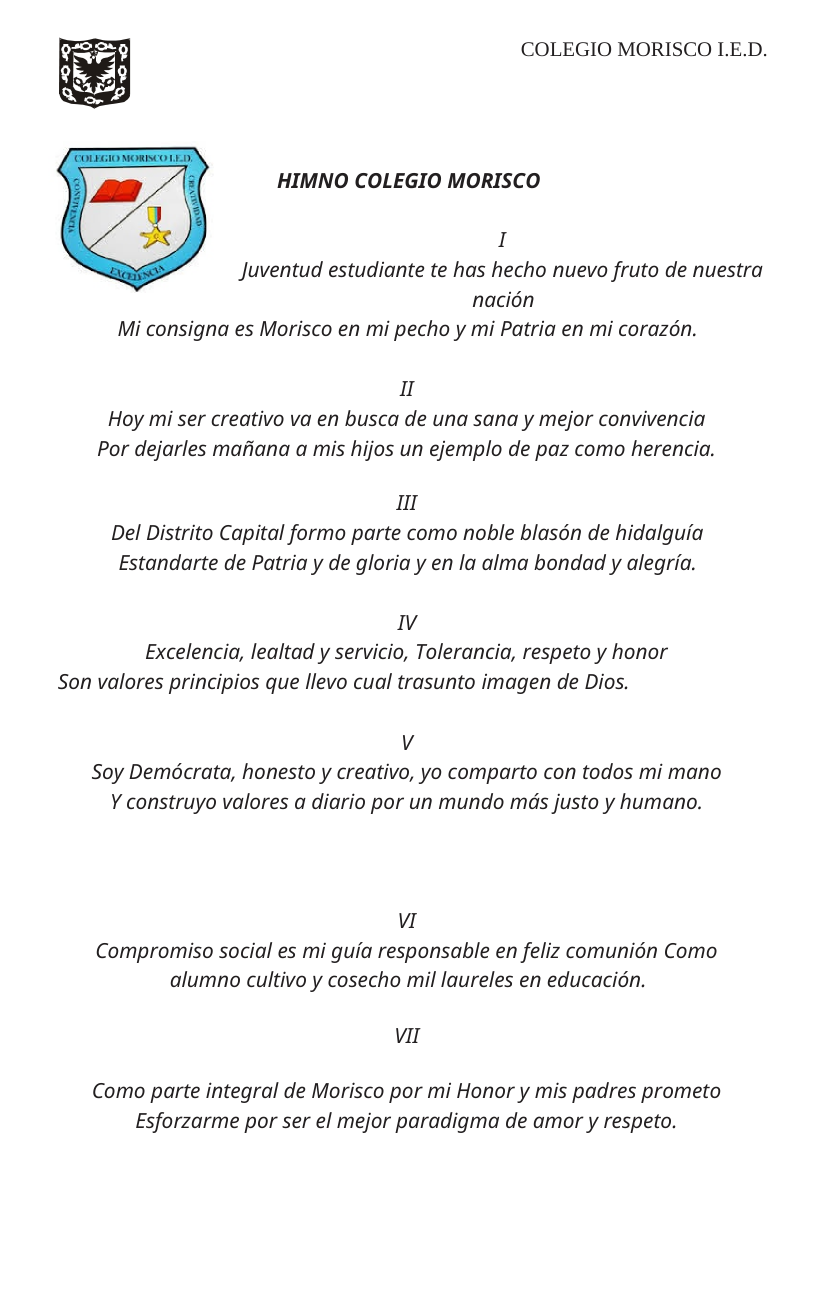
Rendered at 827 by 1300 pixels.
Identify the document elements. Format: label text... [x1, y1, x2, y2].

text II [49, 374, 766, 402]
text Hoy mi ser creativo va en busca de una sana y mejor convivencia [49, 404, 766, 432]
text Estandarte de Patria y de gloria y en la alma bondad y alegría. [49, 548, 766, 577]
text Como parte integral de Morisco por mi Honor y mis padres prometo [49, 1076, 766, 1104]
text VI [49, 906, 766, 935]
text Esforzarme por ser el mejor paradigma de amor y respeto. [49, 1106, 766, 1134]
text Excelencia, lealtad y servicio, Tolerancia, respeto y honor [49, 637, 766, 666]
text Soy Demócrata, honesto y creativo, yo comparto con todos mi mano [49, 757, 766, 786]
text Del Distrito Capital formo parte como noble blasón de hidalguía [49, 518, 768, 547]
text Compromiso social es mi guía responsable en feliz comunión Como alumno cultivo y cosecho mil laureles en educación. [64, 936, 751, 994]
text Juventud estudiante te has hecho nuevo fruto de nuestra nación [49, 255, 767, 313]
text Mi consigna es Morisco en mi pecho y mi Patria en mi corazón. [49, 314, 766, 343]
picture [58, 36, 131, 109]
text HIMNO COLEGIO MORISCO [220, 166, 579, 194]
text Son valores principios que llevo cual trasunto imagen de Dios. [58, 667, 768, 696]
text Y construyo valores a diario por un mundo más justo y humano. [49, 787, 766, 816]
text IV [49, 608, 766, 636]
picture [47, 140, 220, 293]
text V [49, 728, 766, 756]
text VII [64, 1021, 751, 1049]
text I [220, 226, 766, 254]
text Por dejarles mañana a mis hijos un ejemplo de paz como herencia. [49, 434, 766, 462]
text III [49, 488, 766, 517]
